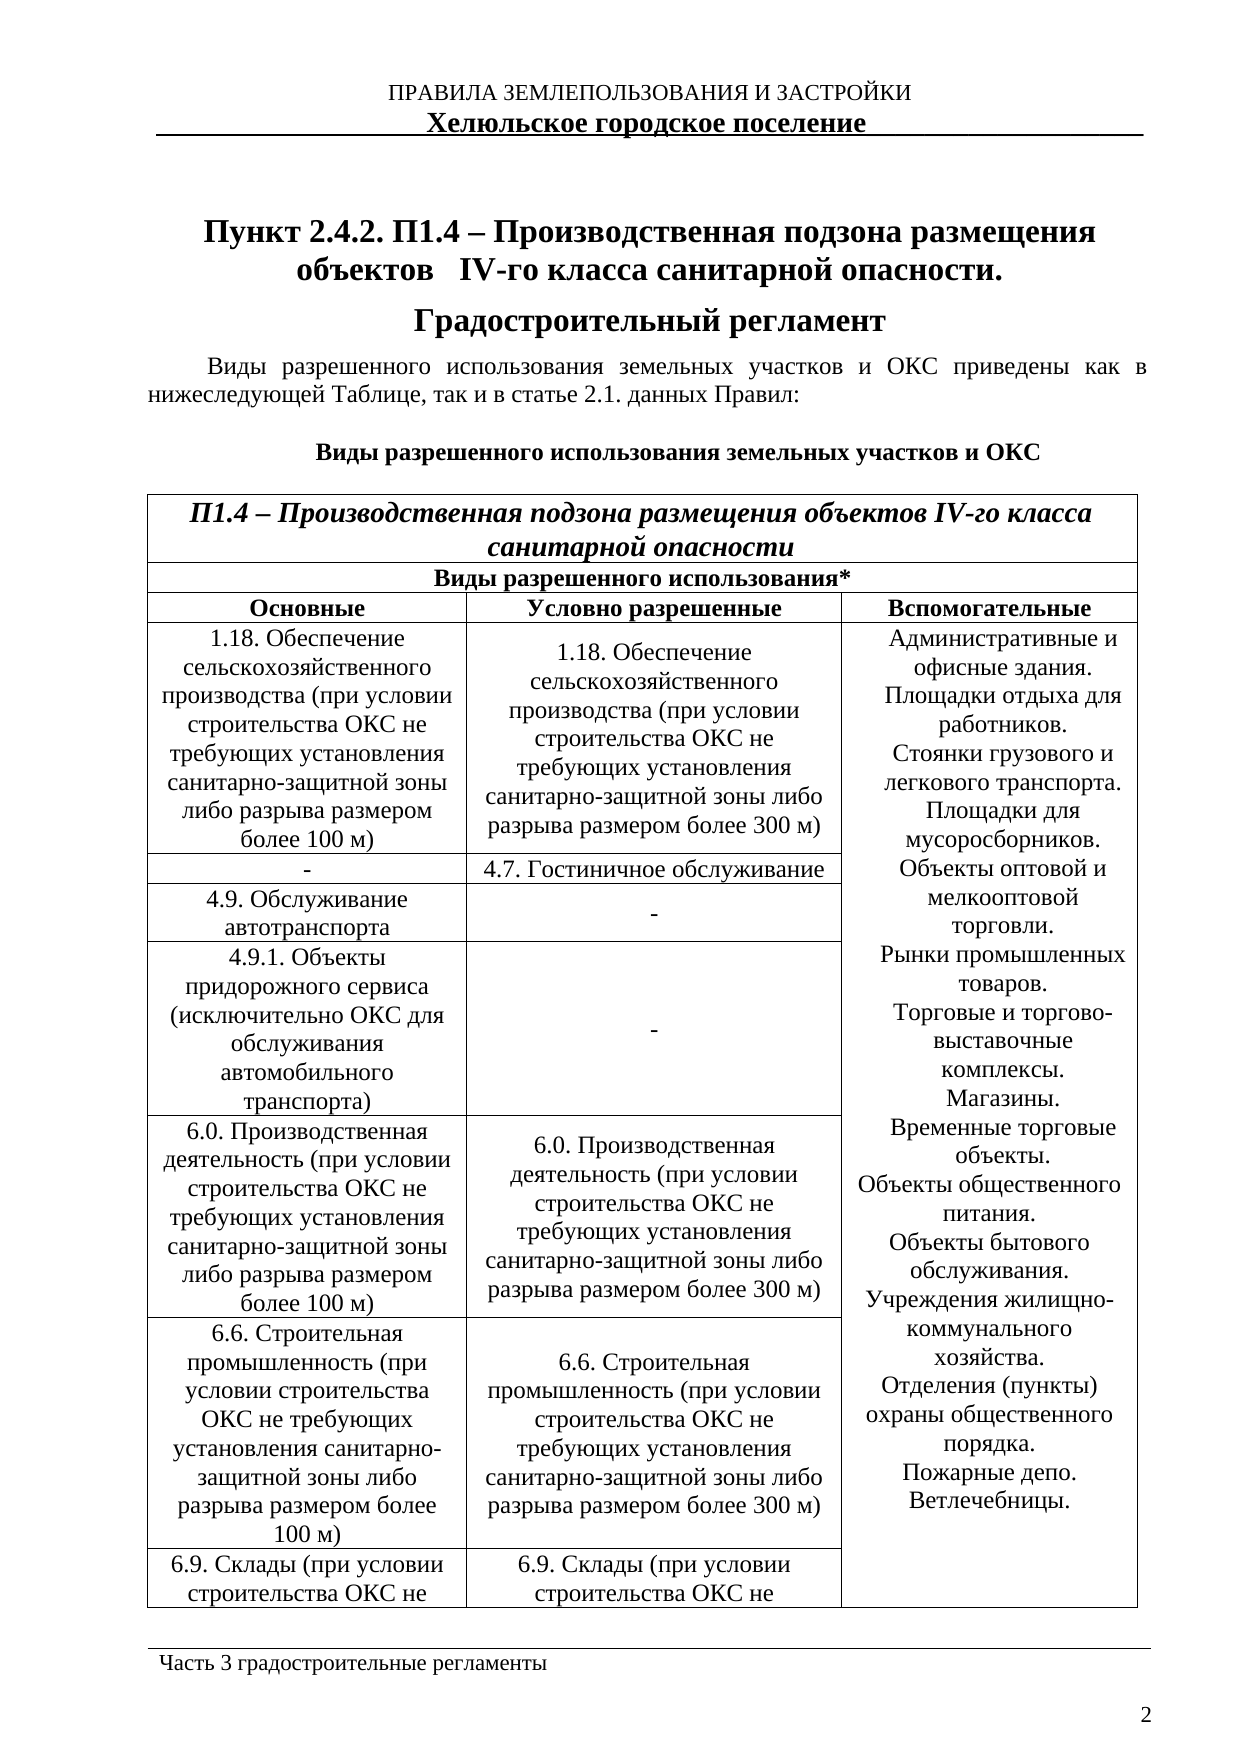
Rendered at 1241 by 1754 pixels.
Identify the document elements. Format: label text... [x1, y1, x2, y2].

table_cell Административные и офисные здания. Площадки отдыха для работников. Стоянки грузового и легкового транспорта. Площадки для мусоросборников. Объекты оптовой и мелкооптовой торговли. Рынки промышленных товаров. Торговые и торгово-выставочные комплексы. Магазины. Временные торговые объекты. Объекты общественного питания. Объекты бытового обслуживания. Учреждения жилищно-коммунального хозяйства. Отделения (пункты) охраны общественного порядка. Пожарные депо. Ветлечебницы. [842, 623, 1137, 1607]
text Виды разрешенного использования земельных участков и ОКС приведены как в нижеследующей Таблице, так и в статье 2.1. данных Правил: [148, 352, 1148, 408]
table_cell 4.9.1. Объекты придорожного сервиса (исключительно ОКС для обслуживания автомобильного транспорта) [148, 942, 466, 1115]
table_cell 6.0. Производственная деятельность (при условии строительства ОКС не требующих установления санитарно-защитной зоны либо разрыва размером более 300 м) [467, 1116, 841, 1317]
table_cell Условно разрешенные [467, 593, 841, 622]
table_cell - [148, 854, 466, 883]
table_cell - [467, 884, 841, 941]
table_cell Вспомогательные [842, 593, 1137, 622]
table_cell 6.6. Строительная промышленность (при условии строительства ОКС не требующих установления санитарно-защитной зоны либо разрыва размером более 100 м) [148, 1318, 466, 1548]
table_cell Основные [148, 593, 466, 622]
text Пункт 2.4.2. П1.4 – Производственная подзона размещения объектов IV-го класса санитарной опасности. [148, 211, 1152, 288]
table_cell 1.18. Обеспечение сельскохозяйственного производства (при условии строительства ОКС не требующих установления санитарно-защитной зоны либо разрыва размером более 300 м) [467, 623, 841, 853]
table_cell 1.18. Обеспечение сельскохозяйственного производства (при условии строительства ОКС не требующих установления санитарно-защитной зоны либо разрыва размером более 100 м) [148, 623, 466, 853]
table_cell 6.0. Производственная деятельность (при условии строительства ОКС не требующих установления санитарно-защитной зоны либо разрыва размером более 100 м) [148, 1116, 466, 1317]
table_cell 4.7. Гостиничное обслуживание [467, 854, 841, 883]
table_cell - [467, 942, 841, 1115]
table_cell Виды разрешенного использования* [148, 563, 1137, 592]
table_cell 6.6. Строительная промышленность (при условии строительства ОКС не требующих установления санитарно-защитной зоны либо разрыва размером более 300 м) [467, 1318, 841, 1548]
table_cell 4.9. Обслуживание автотранспорта [148, 884, 466, 941]
text Градостроительный регламент [148, 301, 1152, 339]
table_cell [148, 1549, 466, 1607]
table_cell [467, 1549, 841, 1607]
text Виды разрешенного использования земельных участков и ОКС [148, 437, 1150, 465]
table_header П1.4 – Производственная подзона размещения объектов IV-го класса санитарной опасности [148, 495, 1137, 562]
